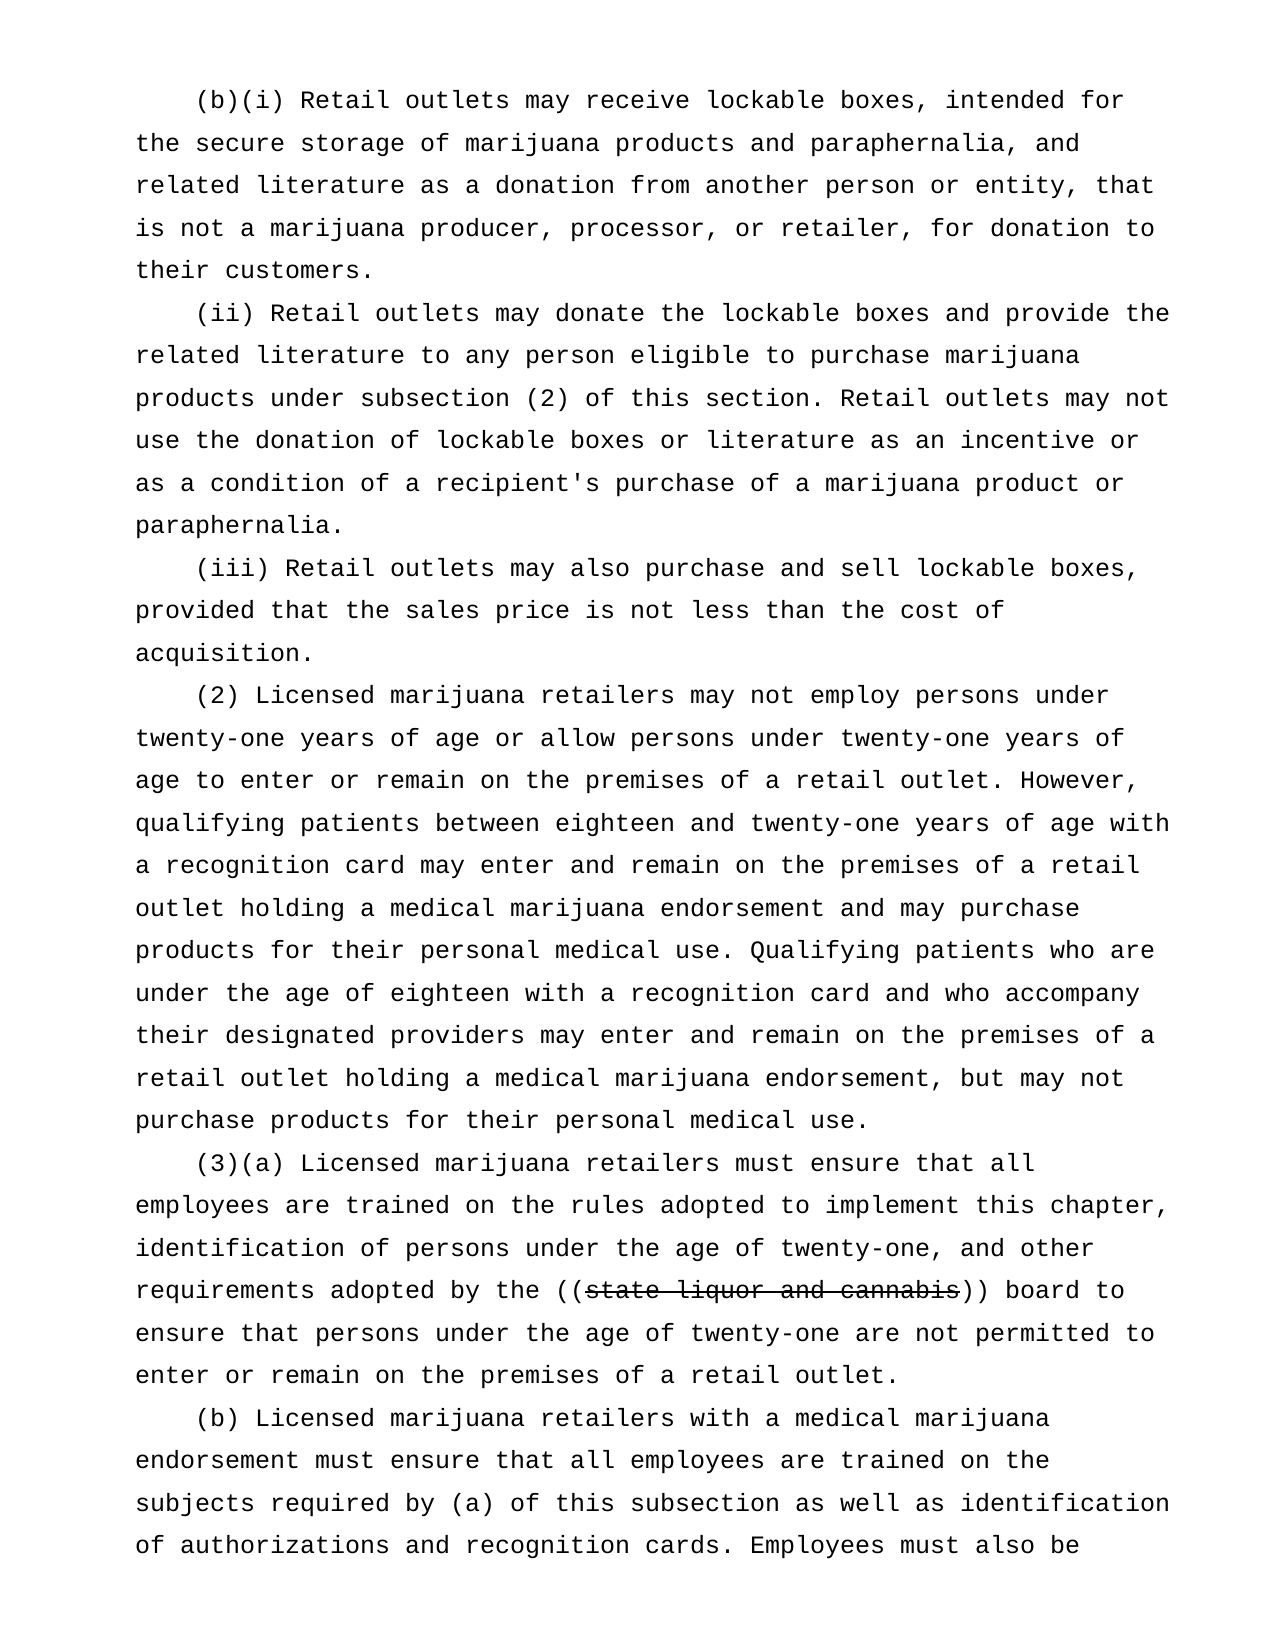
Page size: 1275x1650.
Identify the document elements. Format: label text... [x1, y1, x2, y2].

text (3)(a) Licensed marijuana retailers must ensure that all employees are trained on the rules adopted to implement this chapter, identification of persons under the age of twenty-one, and other requirements adopted by the ((state liquor and cannabis)) board to ensure that persons under the age of twenty-one are not permitted to enter or remain on the premises of a retail outlet. [135, 1137, 1170, 1392]
text (iii) Retail outlets may also purchase and sell lockable boxes, provided that the sales price is not less than the cost of acquisition. [135, 542, 1170, 670]
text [135, 1392, 1170, 1562]
text (ii) Retail outlets may donate the lockable boxes and provide the related literature to any person eligible to purchase marijuana products under subsection (2) of this section. Retail outlets may not use the donation of lockable boxes or literature as an incentive or as a condition of a recipient's purchase of a marijuana product or paraphernalia. [135, 287, 1170, 542]
text (2) Licensed marijuana retailers may not employ persons under twenty-one years of age or allow persons under twenty-one years of age to enter or remain on the premises of a retail outlet. However, qualifying patients between eighteen and twenty-one years of age with a recognition card may enter and remain on the premises of a retail outlet holding a medical marijuana endorsement and may purchase products for their personal medical use. Qualifying patients who are under the age of eighteen with a recognition card and who accompany their designated providers may enter and remain on the premises of a retail outlet holding a medical marijuana endorsement, but may not purchase products for their personal medical use. [135, 670, 1170, 1137]
text (b)(i) Retail outlets may receive lockable boxes, intended for the secure storage of marijuana products and paraphernalia, and related literature as a donation from another person or entity, that is not a marijuana producer, processor, or retailer, for donation to their customers. [135, 75, 1170, 287]
